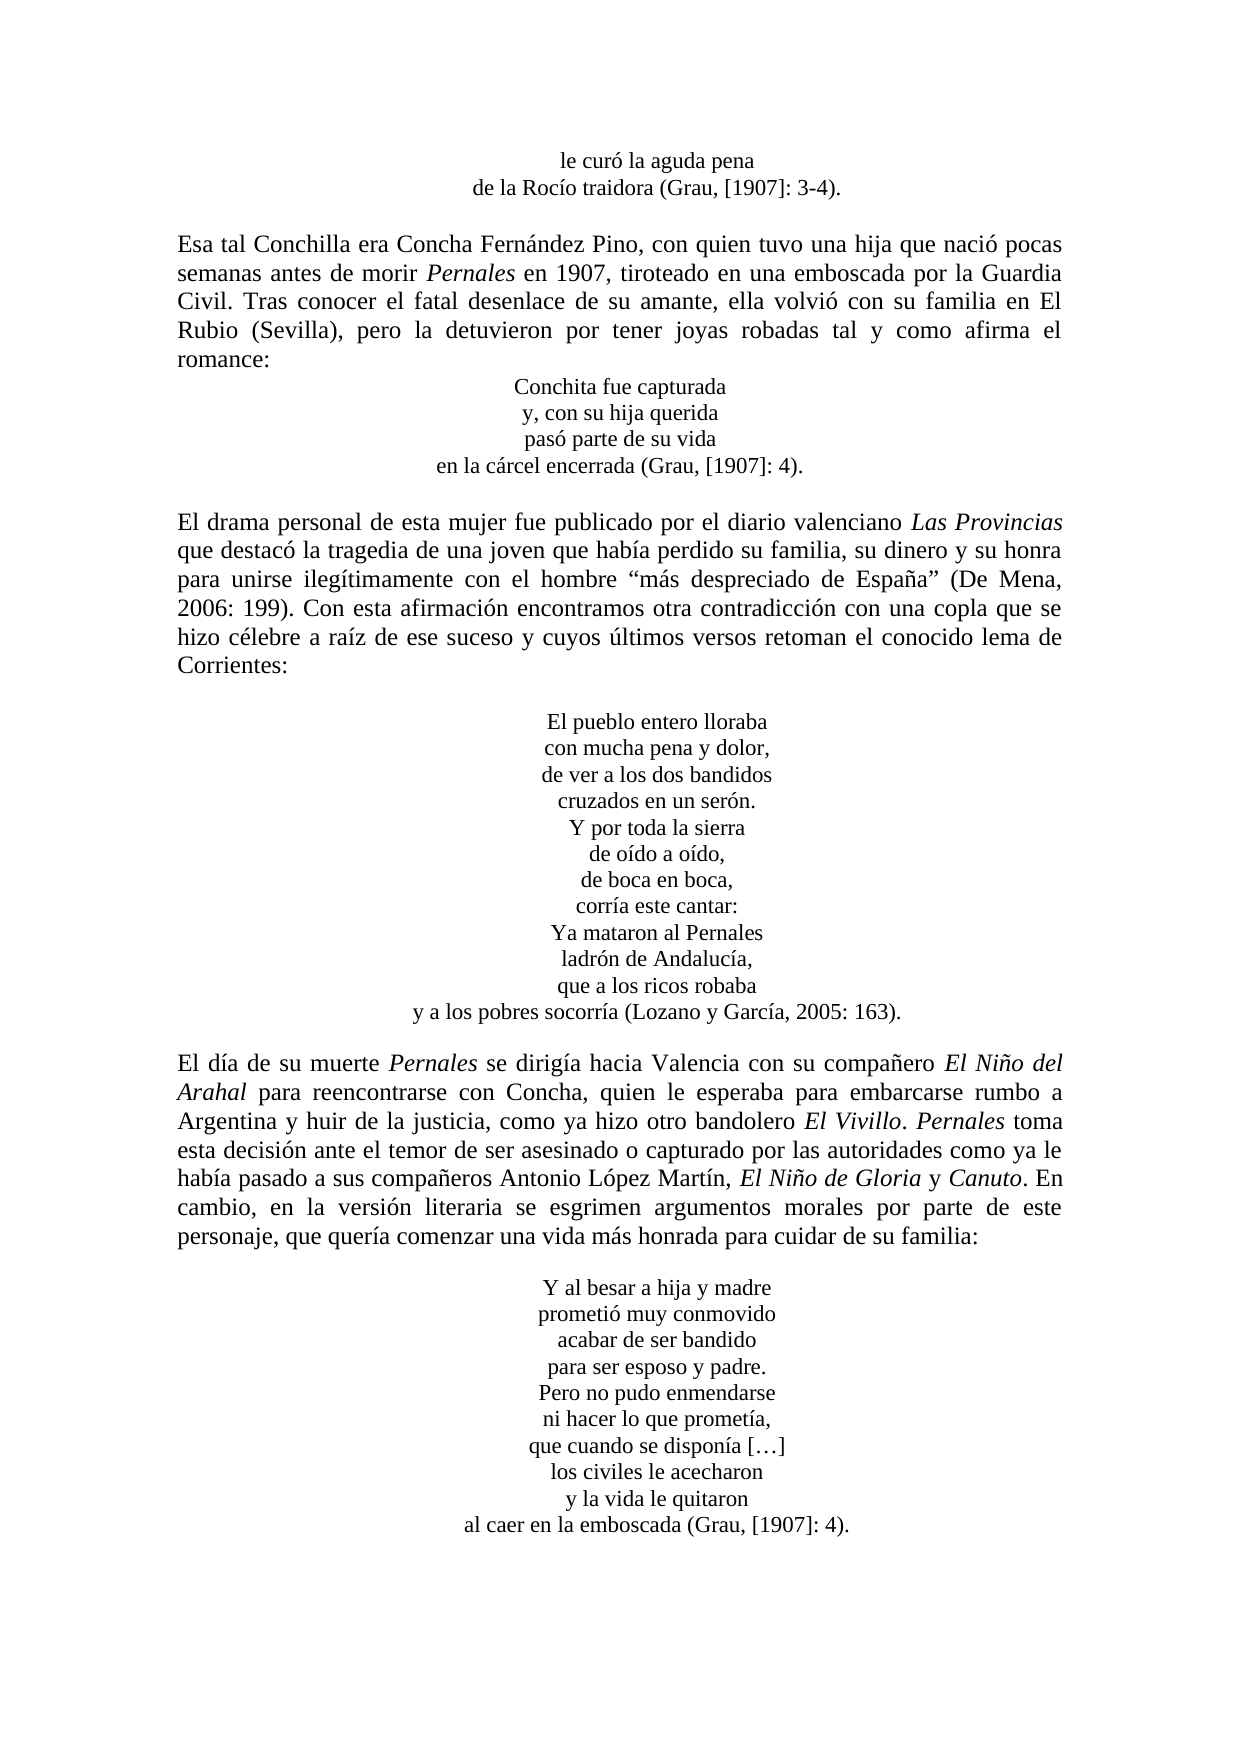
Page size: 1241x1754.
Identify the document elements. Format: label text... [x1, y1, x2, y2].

text de ver a los dos bandidos [251, 761, 1063, 787]
text de la Rocío traidora (Grau, [1907]: 3-4). [251, 174, 1063, 200]
text de boca en boca, [251, 866, 1063, 893]
text en la cárcel encerrada (Grau, [1907]: 4). [177, 452, 1063, 478]
text para ser esposo y padre. [251, 1353, 1063, 1379]
text Ya mataron al Pernales [251, 919, 1063, 945]
text que a los ricos robaba [251, 972, 1063, 998]
text al caer en la emboscada (Grau, [1907]: 4). [251, 1511, 1063, 1537]
text con mucha pena y dolor, [251, 734, 1063, 761]
text y la vida le quitaron [251, 1484, 1063, 1511]
text y, con su hija querida [177, 399, 1063, 425]
text cruzados en un serón. [251, 787, 1063, 813]
text los civiles le acecharon [251, 1458, 1063, 1484]
text Y al besar a hija y madre [251, 1274, 1063, 1300]
text de oído a oído, [251, 840, 1063, 866]
text Conchita fue capturada [177, 373, 1063, 399]
text corría este cantar: [251, 893, 1063, 919]
text le curó la aguda pena [251, 147, 1063, 174]
text ni hacer lo que prometía, [251, 1406, 1063, 1432]
text acabar de ser bandido [251, 1326, 1063, 1353]
text ladrón de Andalucía, [251, 945, 1063, 972]
text que cuando se disponía […] [251, 1432, 1063, 1458]
text prometió muy conmovido [251, 1300, 1063, 1326]
text Y por toda la sierra [251, 813, 1063, 840]
text El drama personal de esta mujer fue publicado por el diario valenciano Las Provincias que destacó la tragedia de una joven que había perdido su familia, su dinero y su honra para unirse ilegítimamente con el hombre “más despreciado de España” (De Mena, 2006: 199). Con esta afirmación encontramos otra contradicción con una copla que se hizo célebre a raíz de ese suceso y cuyos últimos versos retoman el conocido lema de Corrientes: [177, 507, 1063, 679]
text y a los pobres socorría (Lozano y García, 2005: 163). [251, 998, 1063, 1024]
text Pero no pudo enmendarse [251, 1379, 1063, 1406]
text El día de su muerte Pernales se dirigía hacia Valencia con su compañero El Niño del Arahal para reencontrarse con Concha, quien le esperaba para embarcarse rumbo a Argentina y huir de la justicia, como ya hizo otro bandolero El Vivillo. Pernales toma esta decisión ante el temor de ser asesinado o capturado por las autoridades como ya le había pasado a sus compañeros Antonio López Martín, El Niño de Gloria y Canuto. En cambio, en la versión literaria se esgrimen argumentos morales por parte de este personaje, que quería comenzar una vida más honrada para cuidar de su familia: [177, 1048, 1063, 1250]
text pasó parte de su vida [177, 425, 1063, 452]
text Esa tal Conchilla era Concha Fernández Pino, con quien tuvo una hija que nació pocas semanas antes de morir Pernales en 1907, tiroteado en una emboscada por la Guardia Civil. Tras conocer el fatal desenlace de su amante, ella volvió con su familia en El Rubio (Sevilla), pero la detuvieron por tener joyas robadas tal y como afirma el romance: [177, 229, 1063, 373]
text El pueblo entero lloraba [251, 708, 1063, 734]
